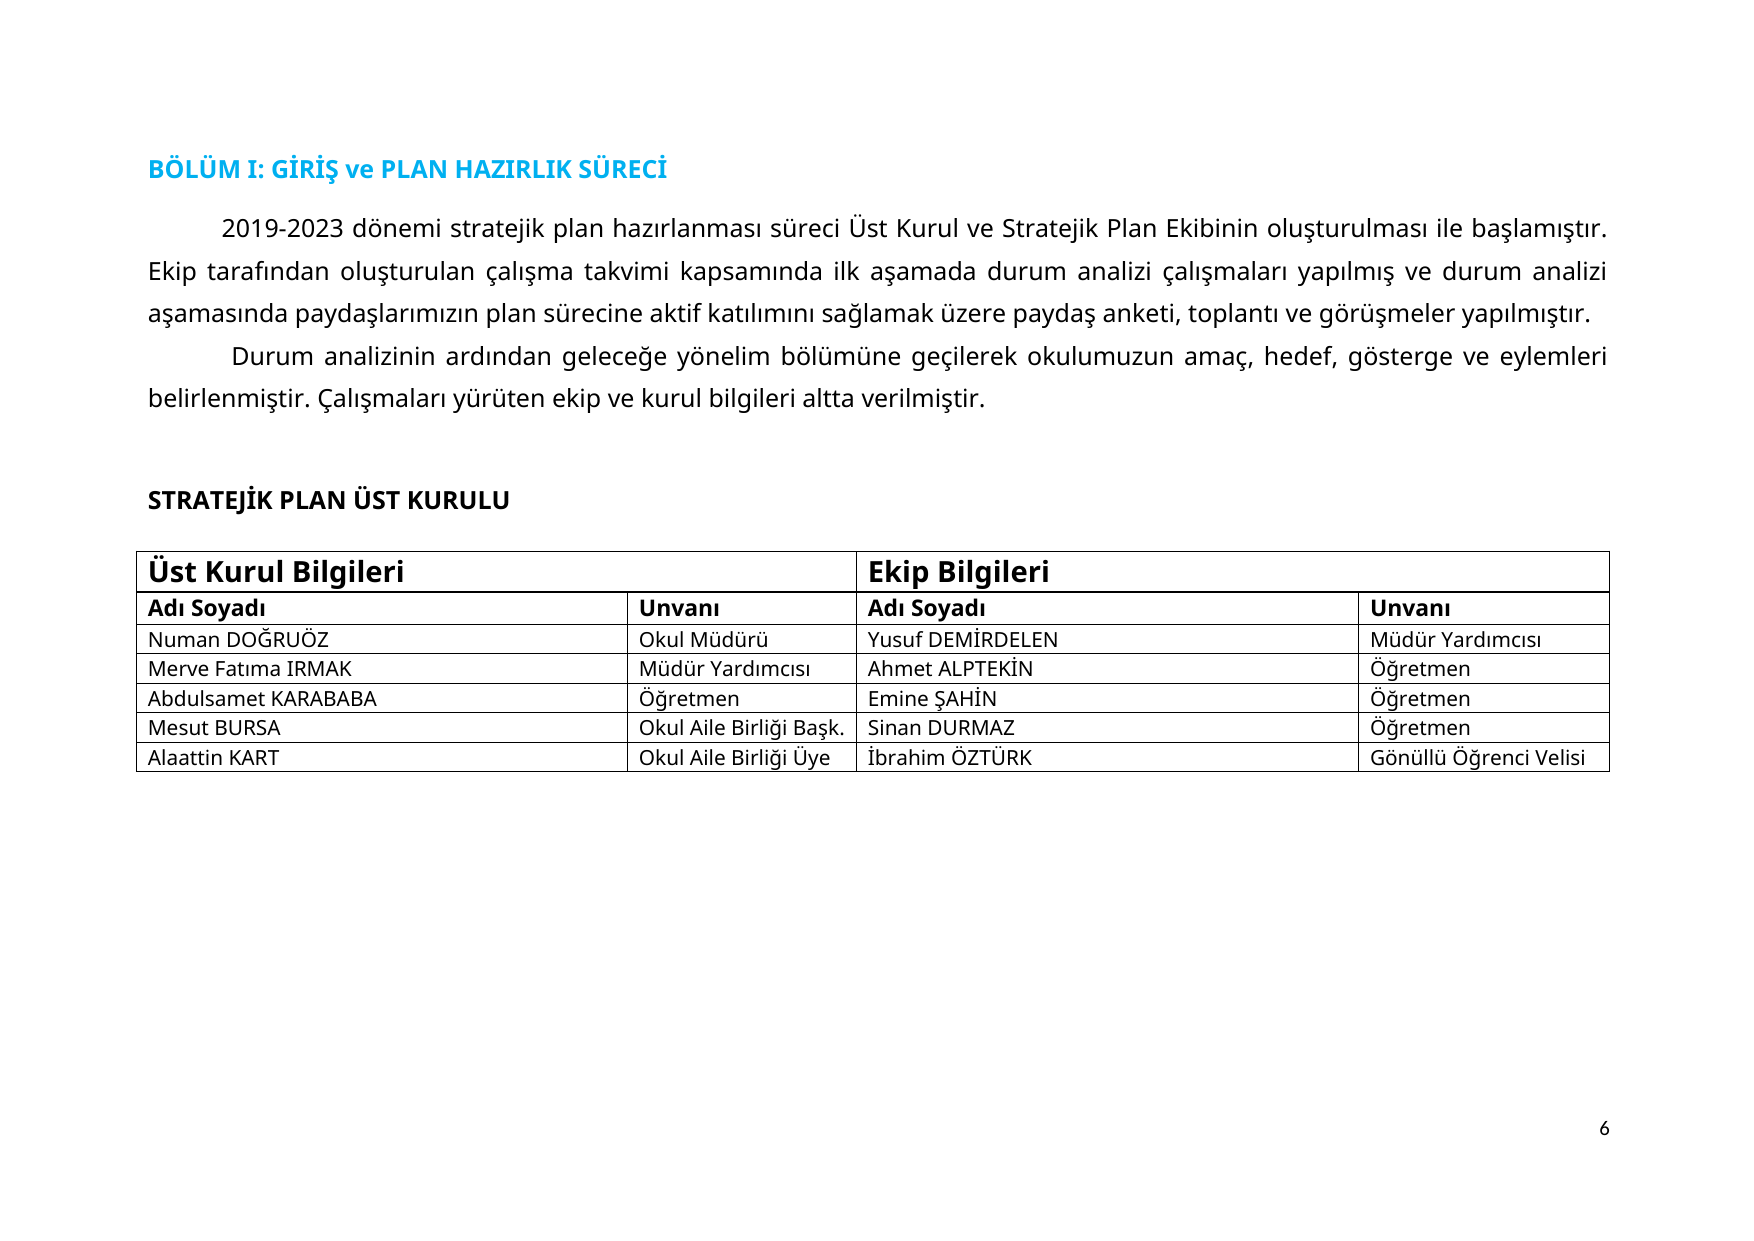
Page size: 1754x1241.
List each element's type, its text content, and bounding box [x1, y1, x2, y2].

table_cell İbrahim ÖZTÜRK [857, 743, 1358, 771]
table_cell Müdür Yardımcısı [1359, 625, 1609, 653]
table_cell Merve Fatıma IRMAK [137, 654, 627, 683]
table_cell Mesut BURSA [137, 713, 627, 742]
table_cell Adı Soyadı [857, 593, 1358, 624]
table_cell Alaattin KART [137, 743, 627, 771]
table_cell Sinan DURMAZ [857, 713, 1358, 742]
subtitle BÖLÜM I: GİRİŞ ve PLAN HAZIRLIK SÜRECİ [148, 151, 1609, 186]
table_cell Öğretmen [1359, 713, 1609, 742]
table_cell Okul Aile Birliği Üye [628, 743, 856, 771]
text STRATEJİK PLAN ÜST KURULU [148, 482, 1609, 517]
table_cell Öğretmen [1359, 684, 1609, 712]
table_cell Adı Soyadı [137, 593, 627, 624]
text Durum analizinin ardından geleceğe yönelim bölümüne geçilerek okulumuzun amaç, hedef, gösterge ve eylemleri belirlenmiştir. Çalışmaları yürüten ekip ve kurul bilgileri altta verilmiştir. [148, 338, 1609, 415]
table_cell Müdür Yardımcısı [628, 654, 856, 683]
table_cell Numan DOĞRUÖZ [137, 625, 627, 653]
table_header Üst Kurul Bilgileri [137, 552, 856, 591]
table_header Ekip Bilgileri [857, 552, 1609, 591]
table_cell Öğretmen [628, 684, 856, 712]
table_cell Ahmet ALPTEKİN [857, 654, 1358, 683]
table_cell Okul Müdürü [628, 625, 856, 653]
table_cell Yusuf DEMİRDELEN [857, 625, 1358, 653]
table_cell Okul Aile Birliği Başk. [628, 713, 856, 742]
table_cell Abdulsamet KARABABA [137, 684, 627, 712]
table_cell Gönüllü Öğrenci Velisi [1359, 743, 1609, 771]
table_cell Unvanı [628, 593, 856, 624]
text 2019-2023 dönemi stratejik plan hazırlanması süreci Üst Kurul ve Stratejik Plan Ekibinin oluşturulması ile başlamıştır. Ekip tarafından oluşturulan çalışma takvimi kapsamında ilk aşamada durum analizi çalışmaları yapılmış ve durum analizi aşamasında paydaşlarımızın plan sürecine aktif katılımını sağlamak üzere paydaş anketi, toplantı ve görüşmeler yapılmıştır. [148, 211, 1609, 330]
table_cell Emine ŞAHİN [857, 684, 1358, 712]
table_cell Unvanı [1359, 593, 1609, 624]
table_cell Öğretmen [1359, 654, 1609, 683]
